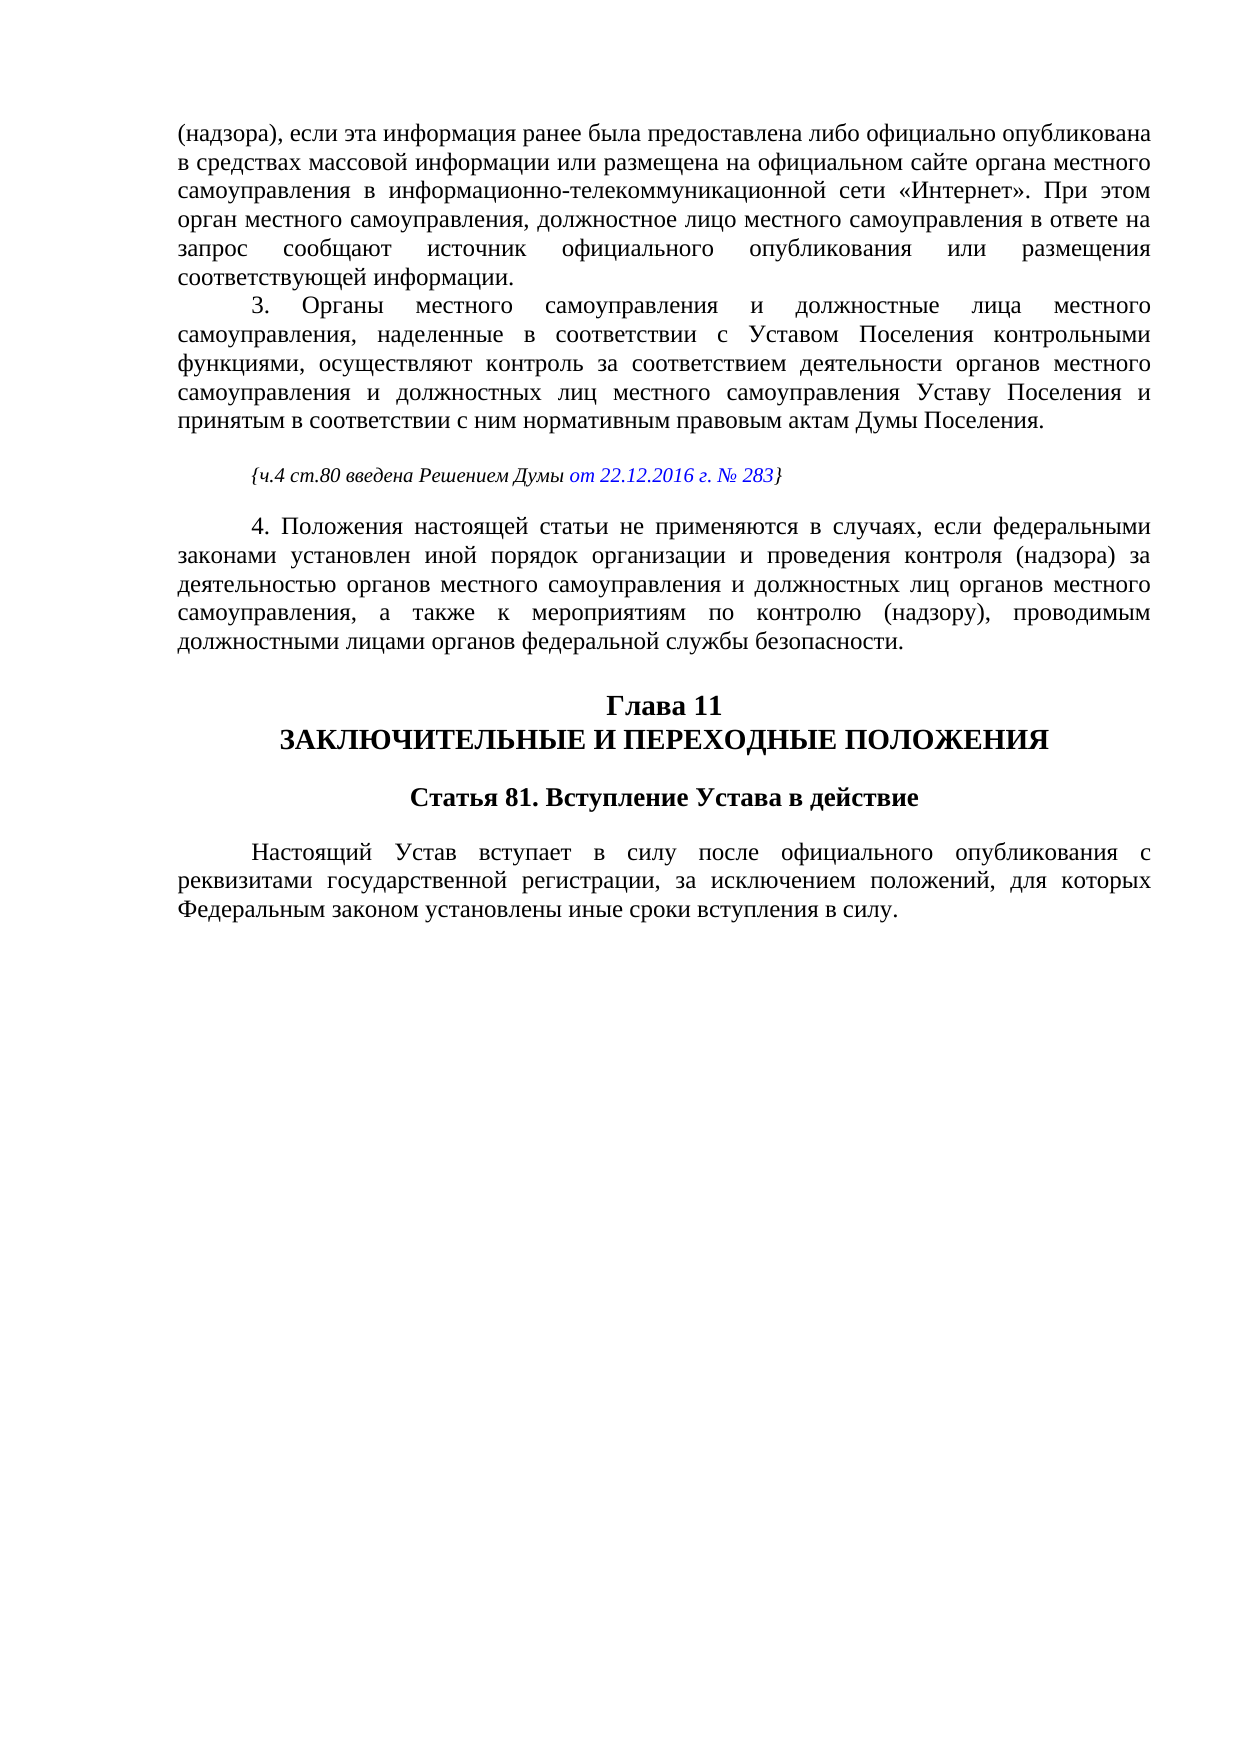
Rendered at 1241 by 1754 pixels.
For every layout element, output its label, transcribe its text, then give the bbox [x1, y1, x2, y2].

text {ч.4 ст.80 введена Решением Думы от 22.12.2016 г. № 283} [177, 463, 1152, 487]
text Глава 11 [177, 688, 1152, 722]
text 3. Органы местного самоуправления и должностные лица местного самоуправления, наделенные в соответствии с Уставом Поселения контрольными функциями, осуществляют контроль за соответствием деятельности органов местного самоуправления и должностных лиц местного самоуправления Уставу Поселения и принятым в соответствии с ним нормативным правовым актам Думы Поселения. [177, 291, 1152, 434]
text Настоящий Устав вступает в силу после официального опубликования с реквизитами государственной регистрации, за исключением положений, для которых Федеральным законом установлены иные сроки вступления в силу. [177, 837, 1152, 923]
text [177, 118, 1152, 291]
text ЗАКЛЮЧИТЕЛЬНЫЕ И ПЕРЕХОДНЫЕ ПОЛОЖЕНИЯ [177, 722, 1152, 756]
text Статья 81. Вступление Устава в действие [177, 781, 1152, 812]
text 4. Положения настоящей статьи не применяются в случаях, если федеральными законами установлен иной порядок организации и проведения контроля (надзора) за деятельностью органов местного самоуправления и должностных лиц органов местного самоуправления, а также к мероприятиям по контролю (надзору), проводимым должностными лицами органов федеральной службы безопасности. [177, 511, 1152, 655]
